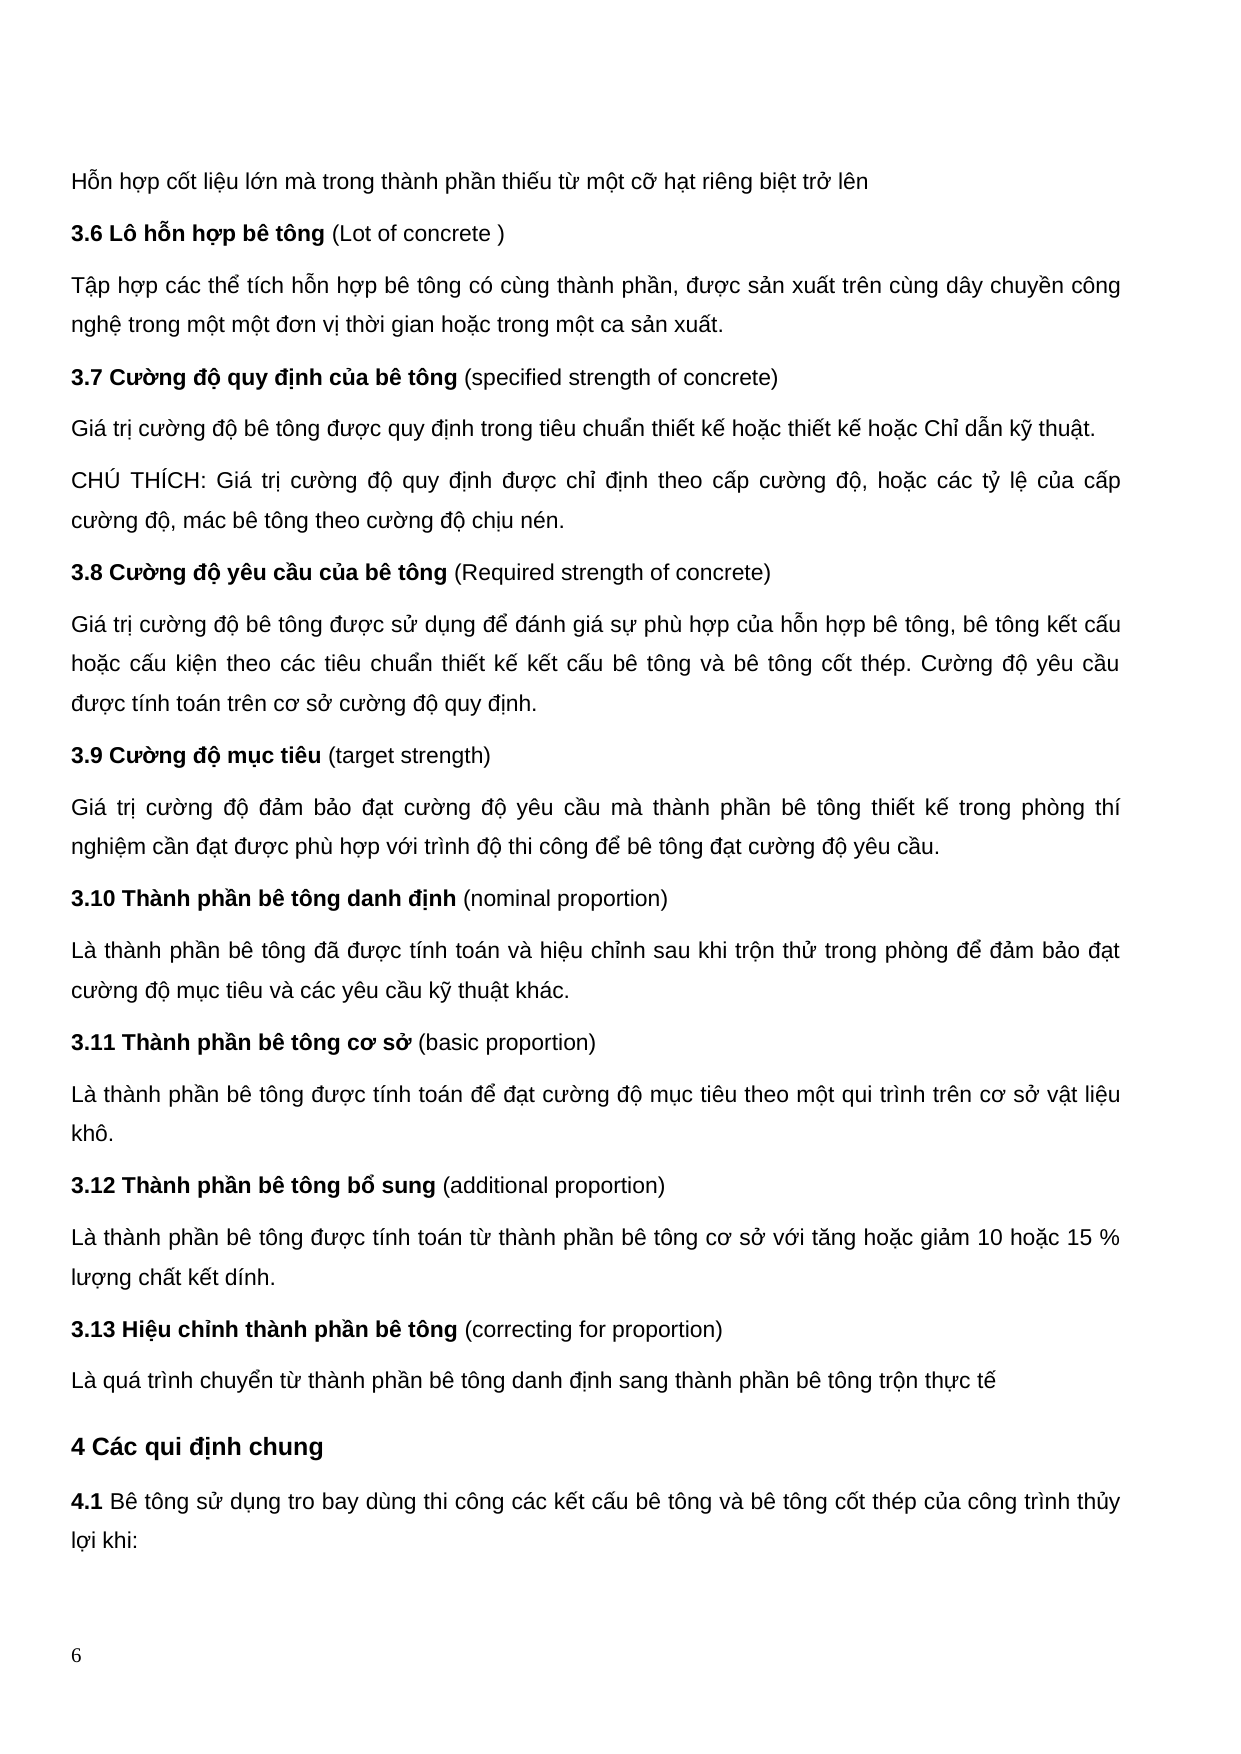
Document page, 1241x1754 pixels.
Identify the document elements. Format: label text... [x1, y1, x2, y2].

text Là thành phần bê tông đã được tính toán và hiệu chỉnh sau khi trộn thử trong phòng để đảm bảo đạt cường độ mục tiêu và các yêu cầu kỹ thuật khác. [71, 937, 1122, 1003]
text Giá trị cường độ bê tông được quy định trong tiêu chuẩn thiết kế hoặc thiết kế hoặc Chỉ dẫn kỹ thuật. [71, 415, 1122, 442]
text Là quá trình chuyển từ thành phần bê tông danh định sang thành phần bê tông trộn thực tế [71, 1367, 1122, 1394]
text 3.7 Cường độ quy định của bê tông (specified strength of concrete) [71, 363, 1122, 390]
text Hỗn hợp cốt liệu lớn mà trong thành phần thiếu từ một cỡ hạt riêng biệt trở lên [71, 168, 1122, 194]
subtitle 3.9 Cường độ mục tiêu (target strength) [71, 742, 1122, 768]
subtitle 4 Các qui định chung [71, 1432, 1122, 1461]
subtitle 3.13 Hiệu chỉnh thành phần bê tông (correcting for proportion) [71, 1316, 1122, 1342]
text Là thành phần bê tông được tính toán từ thành phần bê tông cơ sở với tăng hoặc giảm 10 hoặc 15 % lượng chất kết dính. [71, 1224, 1122, 1290]
text Giá trị cường độ đảm bảo đạt cường độ yêu cầu mà thành phần bê tông thiết kế trong phòng thí nghiệm cần đạt được phù hợp với trình độ thi công để bê tông đạt cường độ yêu cầu. [71, 794, 1122, 859]
text CHÚ THÍCH: Giá trị cường độ quy định được chỉ định theo cấp cường độ, hoặc các tỷ lệ của cấp cường độ, mác bê tông theo cường độ chịu nén. [71, 467, 1122, 533]
text 3.6 Lô hỗn hợp bê tông (Lot of concrete ) [71, 220, 1122, 246]
subtitle 3.10 Thành phần bê tông danh định (nominal proportion) [71, 885, 1122, 912]
list 4.1 Bê tông sử dụng tro bay dùng thi công các kết cấu bê tông và bê tông cốt thép của công trình thủy lợi khi: [71, 1488, 1122, 1553]
text Giá trị cường độ bê tông được sử dụng để đánh giá sự phù hợp của hỗn hợp bê tông, bê tông kết cấu hoặc cấu kiện theo các tiêu chuẩn thiết kế kết cấu bê tông và bê tông cốt thép. Cường độ yêu cầu được tính toán trên cơ sở cường độ quy định. [71, 611, 1122, 716]
subtitle 3.12 Thành phần bê tông bổ sung (additional proportion) [71, 1172, 1122, 1198]
text Là thành phần bê tông được tính toán để đạt cường độ mục tiêu theo một qui trình trên cơ sở vật liệu khô. [71, 1081, 1122, 1146]
text Tập hợp các thể tích hỗn hợp bê tông có cùng thành phần, được sản xuất trên cùng dây chuyền công nghệ trong một một đơn vị thời gian hoặc trong một ca sản xuất. [71, 272, 1122, 338]
text 3.8 Cường độ yêu cầu của bê tông (Required strength of concrete) [71, 559, 1122, 585]
subtitle 3.11 Thành phần bê tông cơ sở (basic proportion) [71, 1029, 1122, 1055]
